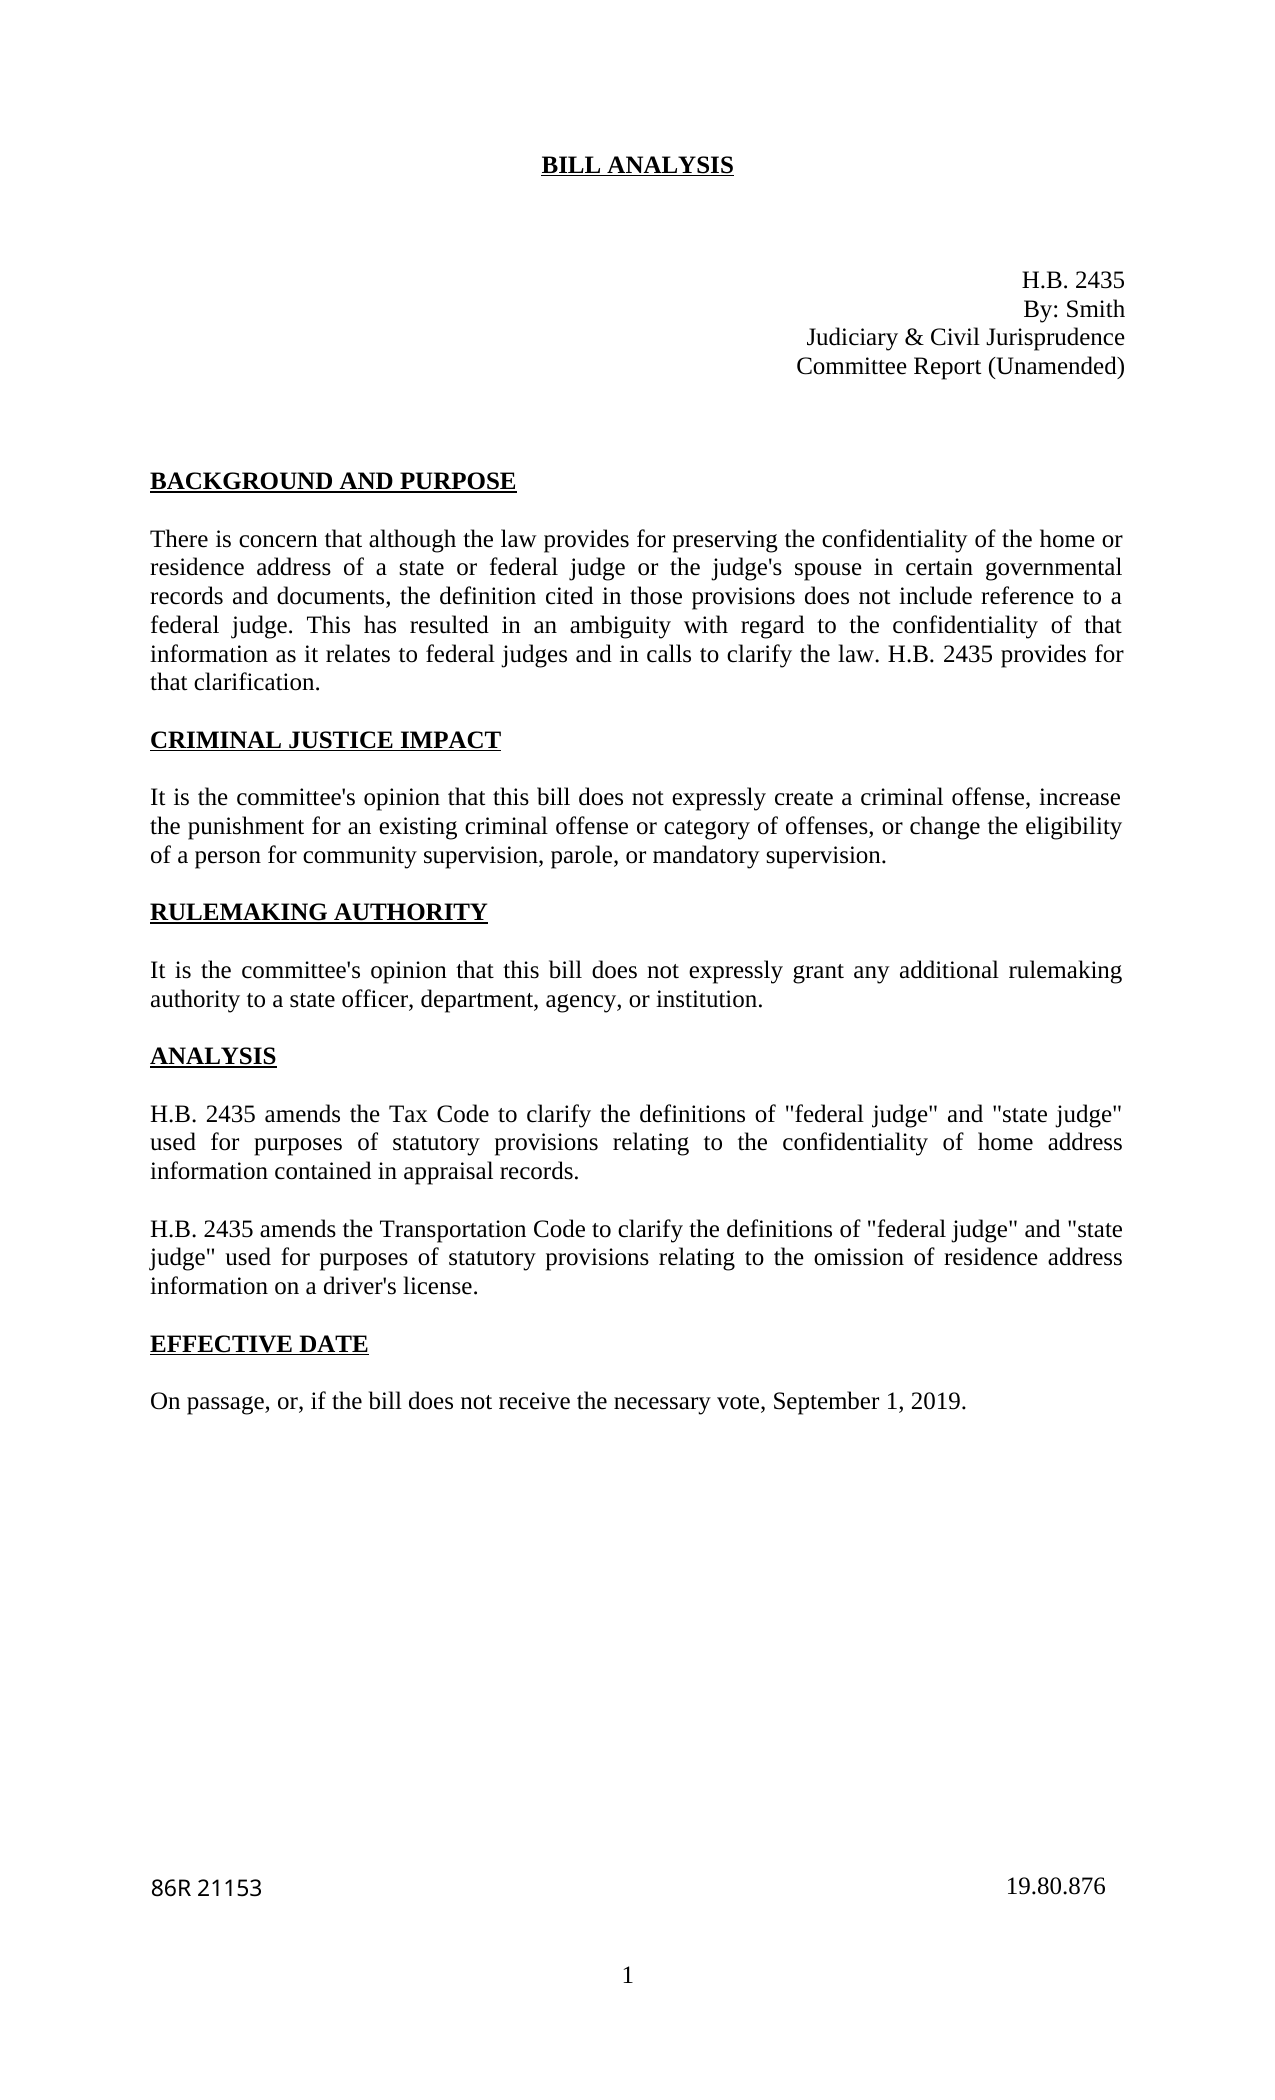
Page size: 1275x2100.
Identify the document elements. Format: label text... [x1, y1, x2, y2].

table_cell ANALYSIS H.B. 2435 amends the Tax Code to clarify the definitions of "federal judge" and "state judge" used for purposes of statutory provisions relating to the confidentiality of home address information contained in appraisal records. H.B. 2435 amends the Transportation Code to clarify the definitions of "federal judge" and "state judge" used for purposes of statutory provisions relating to the omission of residence address information on a driver's license. [138, 1041, 1136, 1329]
table_header BACKGROUND AND PURPOSE There is concern that although the law provides for preserving the confidentiality of the home or residence address of a state or federal judge or the judge's spouse in certain governmental records and documents, the definition cited in those provisions does not include reference to a federal judge. This has resulted in an ambiguity with regard to the confidentiality of that information as it relates to federal judges and in calls to clarify the law. H.B. 2435 provides for that clarification. [138, 466, 1136, 725]
table_cell Judiciary & Civil Jurisprudence [139, 323, 1136, 351]
table_cell RULEMAKING AUTHORITY It is the committee's opinion that this bill does not expressly grant any additional rulemaking authority to a state officer, department, agency, or institution. [138, 897, 1136, 1041]
table_cell CRIMINAL JUSTICE IMPACT It is the committee's opinion that this bill does not expressly create a criminal offense, increase the punishment for an existing criminal offense or category of offenses, or change the eligibility of a person for community supervision, parole, or mandatory supervision. [138, 725, 1136, 897]
table_header BILL ANALYSIS [139, 150, 1136, 179]
table_cell By: Smith [139, 294, 1136, 322]
table_cell Committee Report (Unamended) [139, 351, 1136, 380]
table_cell EFFECTIVE DATE On passage, or, if the bill does not receive the necessary vote, September 1, 2019. [138, 1329, 1136, 1444]
table_header H.B. 2435 [139, 265, 1136, 294]
